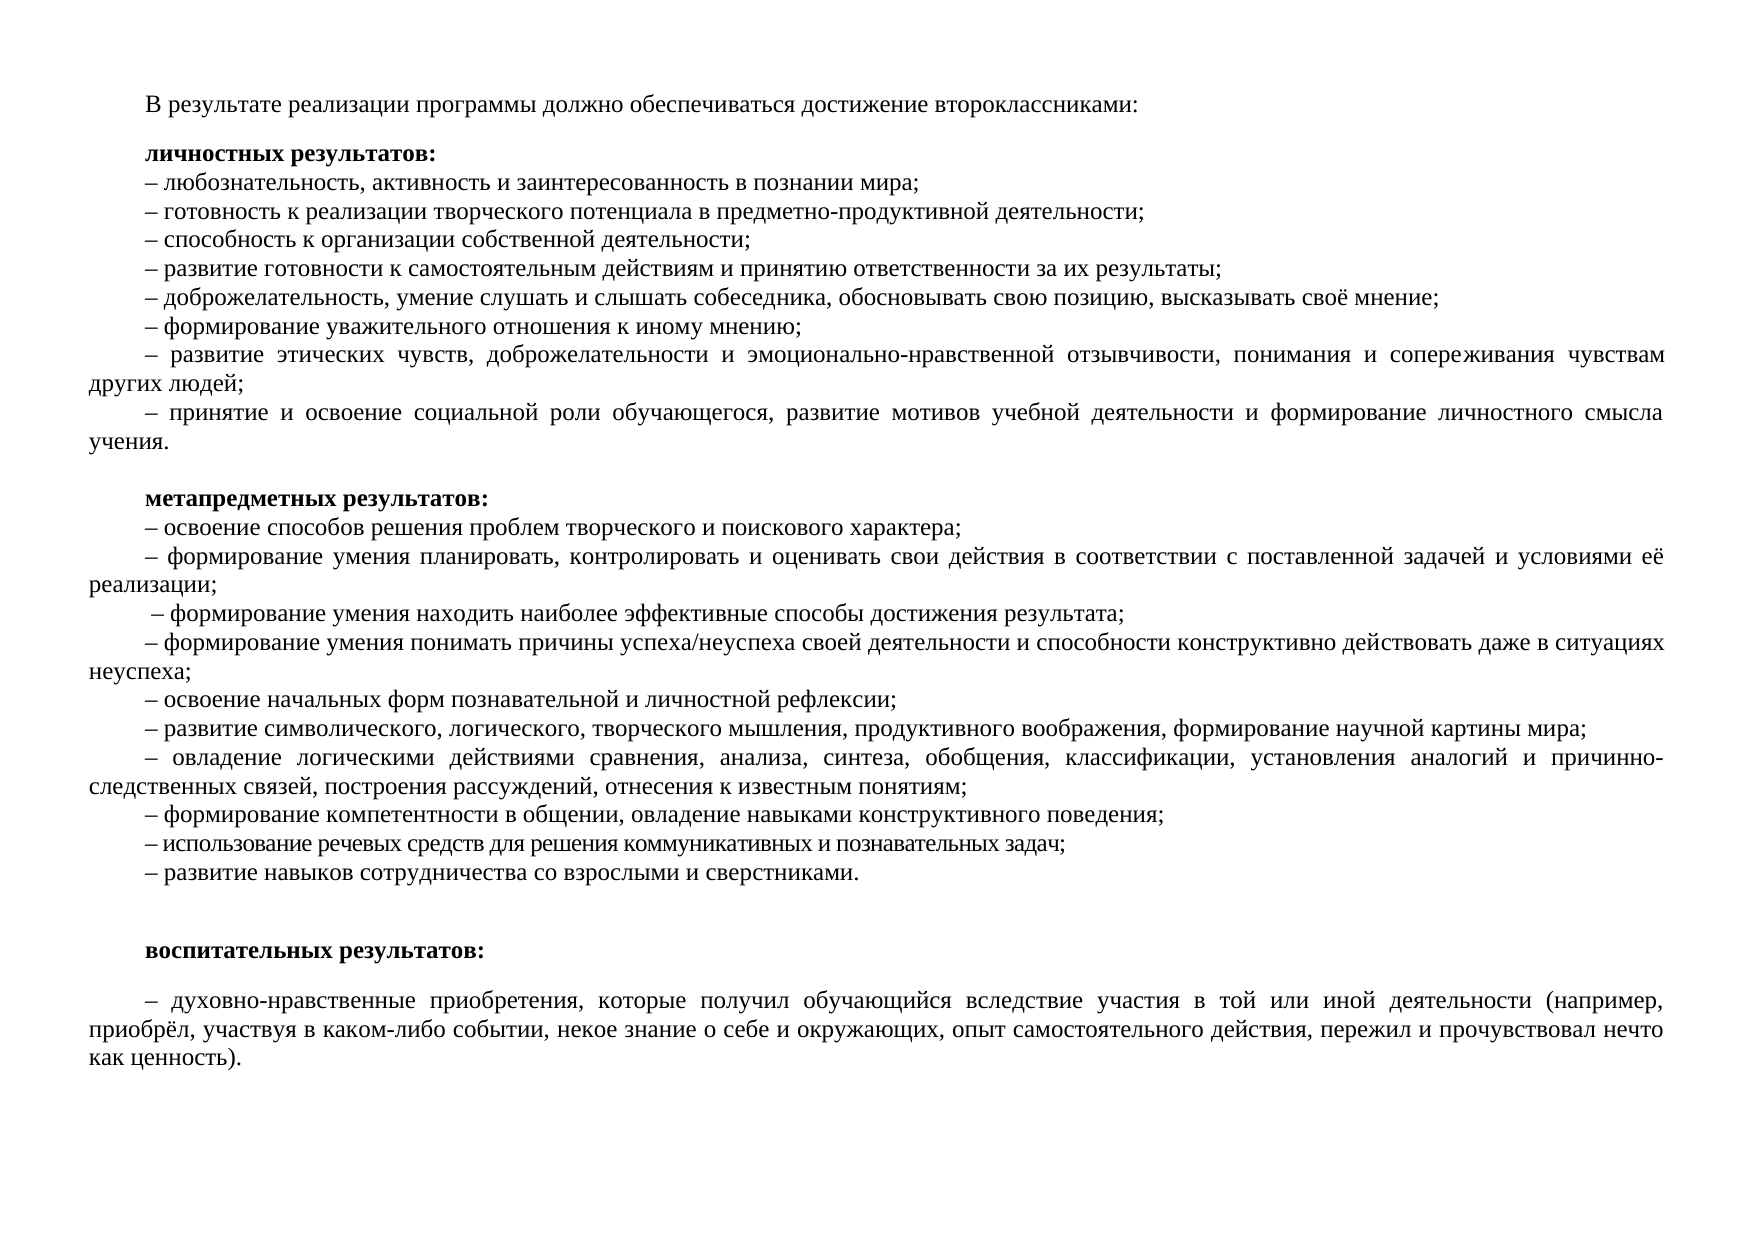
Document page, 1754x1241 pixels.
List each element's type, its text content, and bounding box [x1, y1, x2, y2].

text – формирование умения планировать, контролировать и оценивать свои действия в соответствии с поставленной задачей и условиями её реализации; [89, 541, 1665, 598]
text – принятие и освоение социальной роли обучающегося, развитие мотивов учебной деятельности и формирование личностного смысла учения. [89, 397, 1665, 454]
text – формирование умения понимать причины успеха/неуспеха своей деятельности и способности конструктивно действовать даже в ситуациях неуспеха; [89, 627, 1665, 684]
text воспитательных результатов: [89, 935, 1665, 964]
text личностных результатов: [89, 138, 1665, 167]
text метапредметных результатов: [89, 483, 1665, 512]
text – духовно-нравственные приобретения, которые получил обучающийся вследствие участия в той или иной деятельности (например, приобрёл, участвуя в каком-либо событии, некое знание о себе и окружающих, опыт самостоятельного действия, пережил и прочувствовал нечто как ценность). [89, 985, 1665, 1071]
text – формирование компетентности в общении, овладение навыками конструктивного поведения; [89, 799, 1665, 828]
text – формирование умения находить наиболее эффективные способы достижения результата; [89, 598, 1665, 627]
text В результате реализации программы должно обеспечиваться достижение второклассниками: [89, 89, 1665, 117]
text – развитие символического, логического, творческого мышления, продуктивного воображения, формирование научной картины мира; [89, 713, 1665, 742]
text – формирование уважительного отношения к иному мнению; [89, 311, 1665, 339]
text – готовность к реализации творческого потенциала в предметно-продуктивной деятельности; [89, 196, 1665, 224]
text – любознательность, активность и заинтересованность в познании мира; [89, 167, 1665, 196]
text – способность к организации собственной деятельности; [89, 224, 1665, 253]
text – освоение начальных форм познавательной и личностной рефлексии; [89, 684, 1665, 713]
text – освоение способов решения проблем творческого и поискового характера; [89, 512, 1665, 541]
text – использование речевых средств для решения коммуникативных и познавательных задач; [89, 828, 1665, 857]
text – развитие этических чувств, доброжелательности и эмоционально-нравственной отзывчивости, понимания и сопереживания чувствам других людей; [89, 339, 1665, 397]
text – овладение логическими действиями сравнения, анализа, синтеза, обобщения, классификации, установления аналогий и причинно-следственных связей, построения рассуждений, отнесения к известным понятиям; [89, 742, 1665, 799]
text – развитие готовности к самостоятельным действиям и принятию ответственности за их результаты; [89, 253, 1665, 282]
text – доброжелательность, умение слушать и слышать собеседника, обосновывать свою позицию, высказывать своё мнение; [89, 282, 1665, 311]
text – развитие навыков сотрудничества со взрослыми и сверстниками. [89, 857, 1665, 886]
